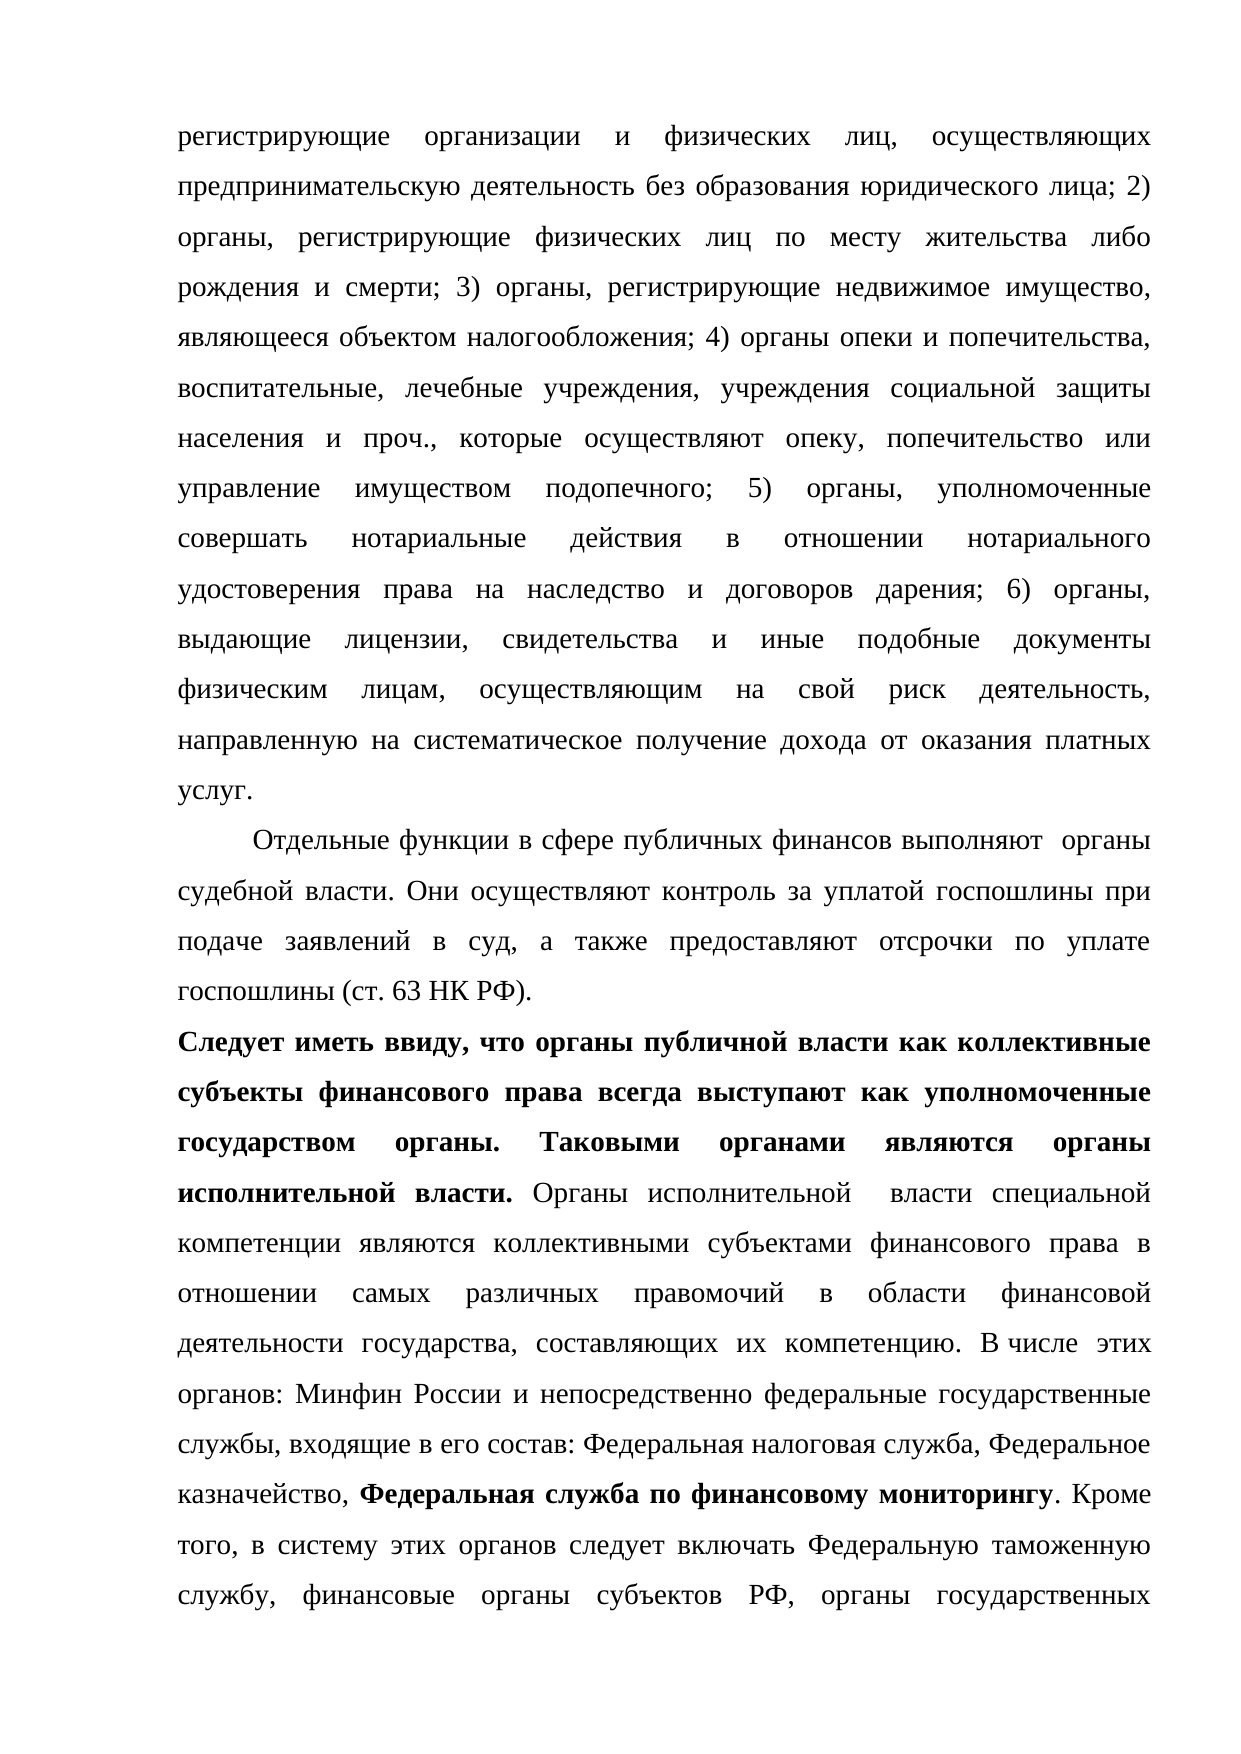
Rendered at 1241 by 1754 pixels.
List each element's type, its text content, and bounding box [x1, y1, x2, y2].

text Отдельные функции в сфере публичных финансов выполняют органы судебной власти. Они осуществляют контроль за уплатой госпошлины при подаче заявлений в суд, а также предоставляют отсрочки по уплате госпошлины (ст. 63 НК РФ). [177, 822, 1152, 1007]
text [177, 1024, 1152, 1611]
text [177, 118, 1152, 806]
